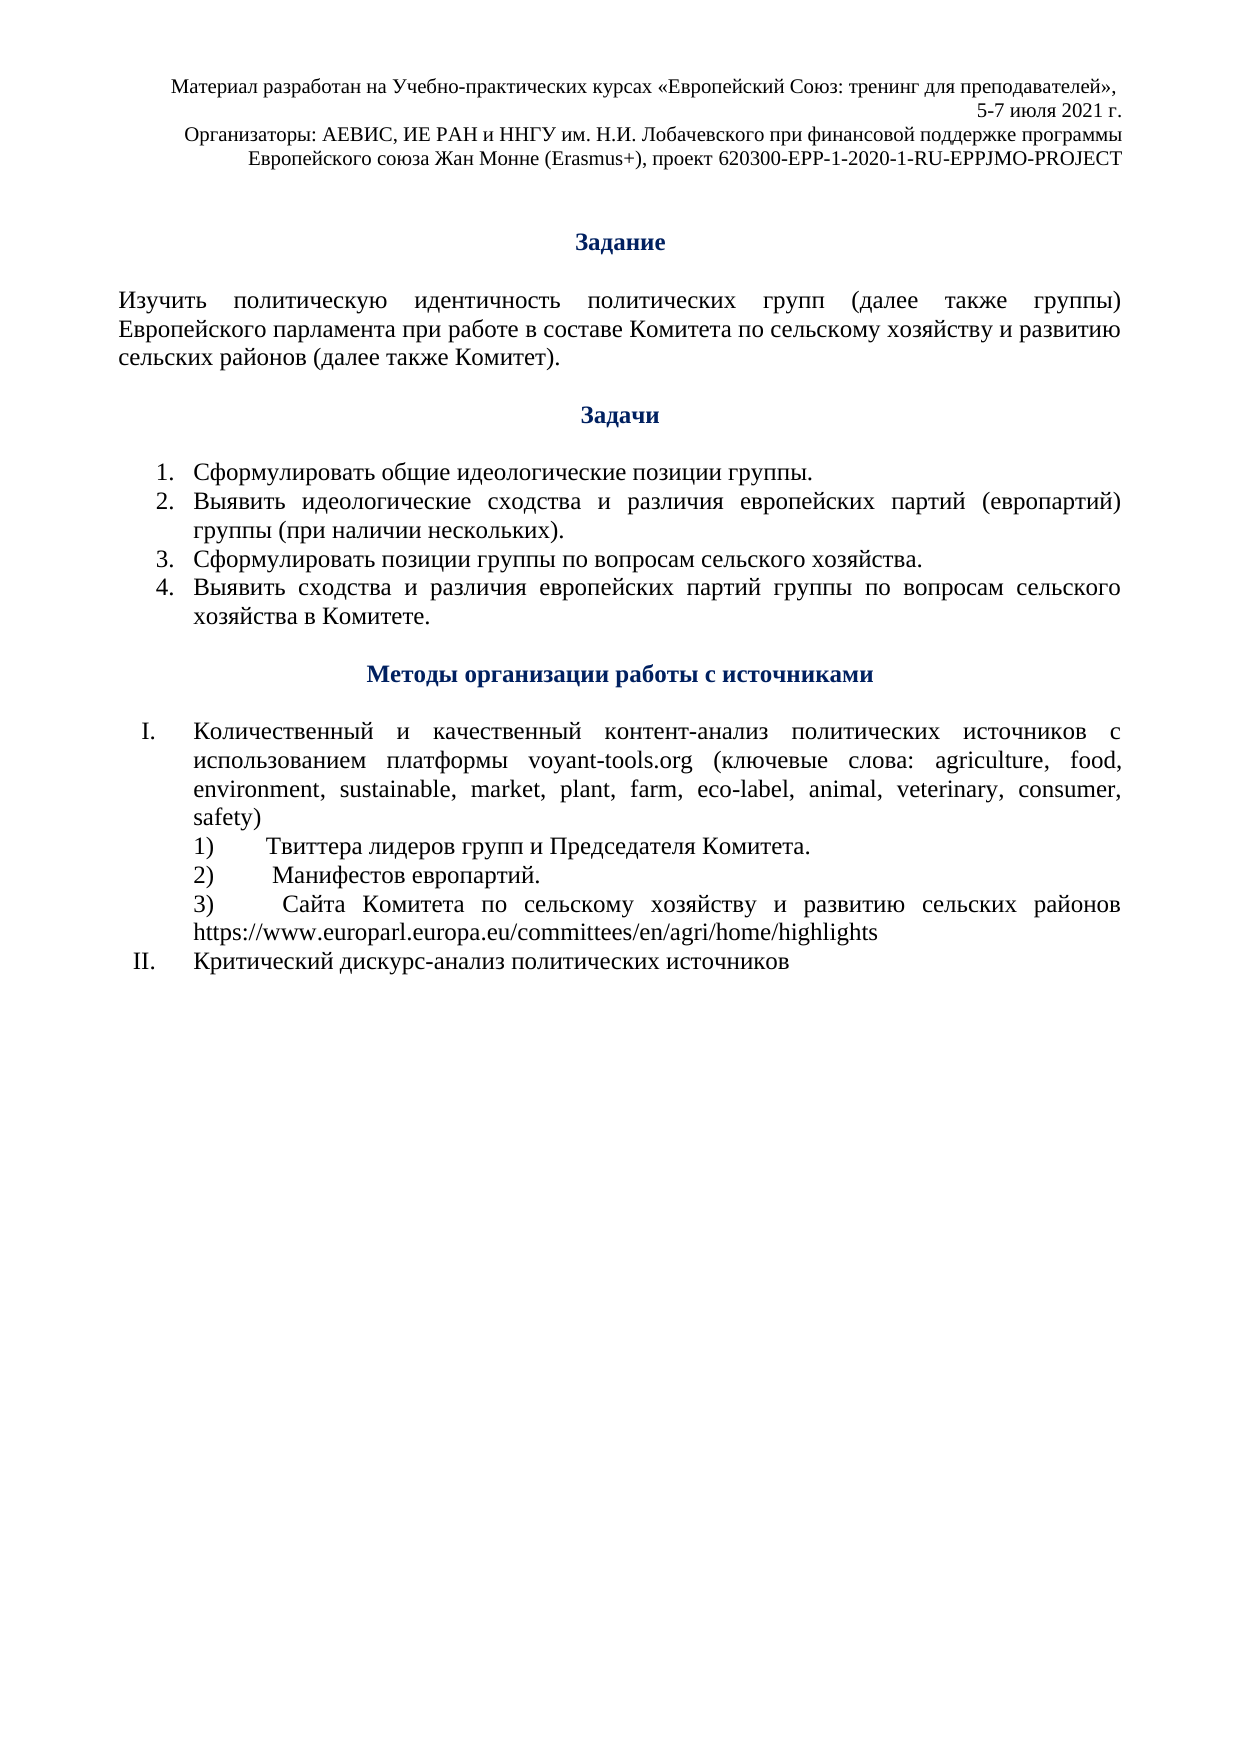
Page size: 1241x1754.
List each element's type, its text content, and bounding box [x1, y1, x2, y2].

list Выявить сходства и различия европейских партий группы по вопросам сельского хозяйства в Комитете. [156, 572, 1122, 630]
list Количественный и качественный контент-анализ политических источников с использованием платформы voyant-tools.org (ключевые слова: agriculture, food, environment, sustainable, market, plant, farm, eco-label, animal, veterinary, consumer, safety) [156, 716, 1122, 831]
list 1) Твиттера лидеров групп и Председателя Комитета. [193, 831, 1122, 860]
list Сформулировать позиции группы по вопросам сельского хозяйства. [156, 544, 1122, 572]
list Выявить идеологические сходства и различия европейских партий (европартий) группы (при наличии нескольких). [156, 486, 1122, 544]
text Изучить политическую идентичность политических групп (далее также группы) Европейского парламента при работе в составе Комитета по сельскому хозяйству и развитию сельских районов (далее также Комитет). [118, 285, 1122, 371]
list Сформулировать общие идеологические позиции группы. [156, 457, 1122, 486]
text Методы организации работы с источниками [118, 659, 1122, 687]
text Задачи [118, 400, 1122, 429]
list 2) Манифестов европартий. [193, 860, 1122, 889]
list Критический дискурс-анализ политических источников [156, 946, 1122, 975]
list 3) Сайта Комитета по сельскому хозяйству и развитию сельских районов https://www.europarl.europa.eu/committees/en/agri/home/highlights [193, 889, 1122, 946]
text Задание [118, 227, 1122, 256]
